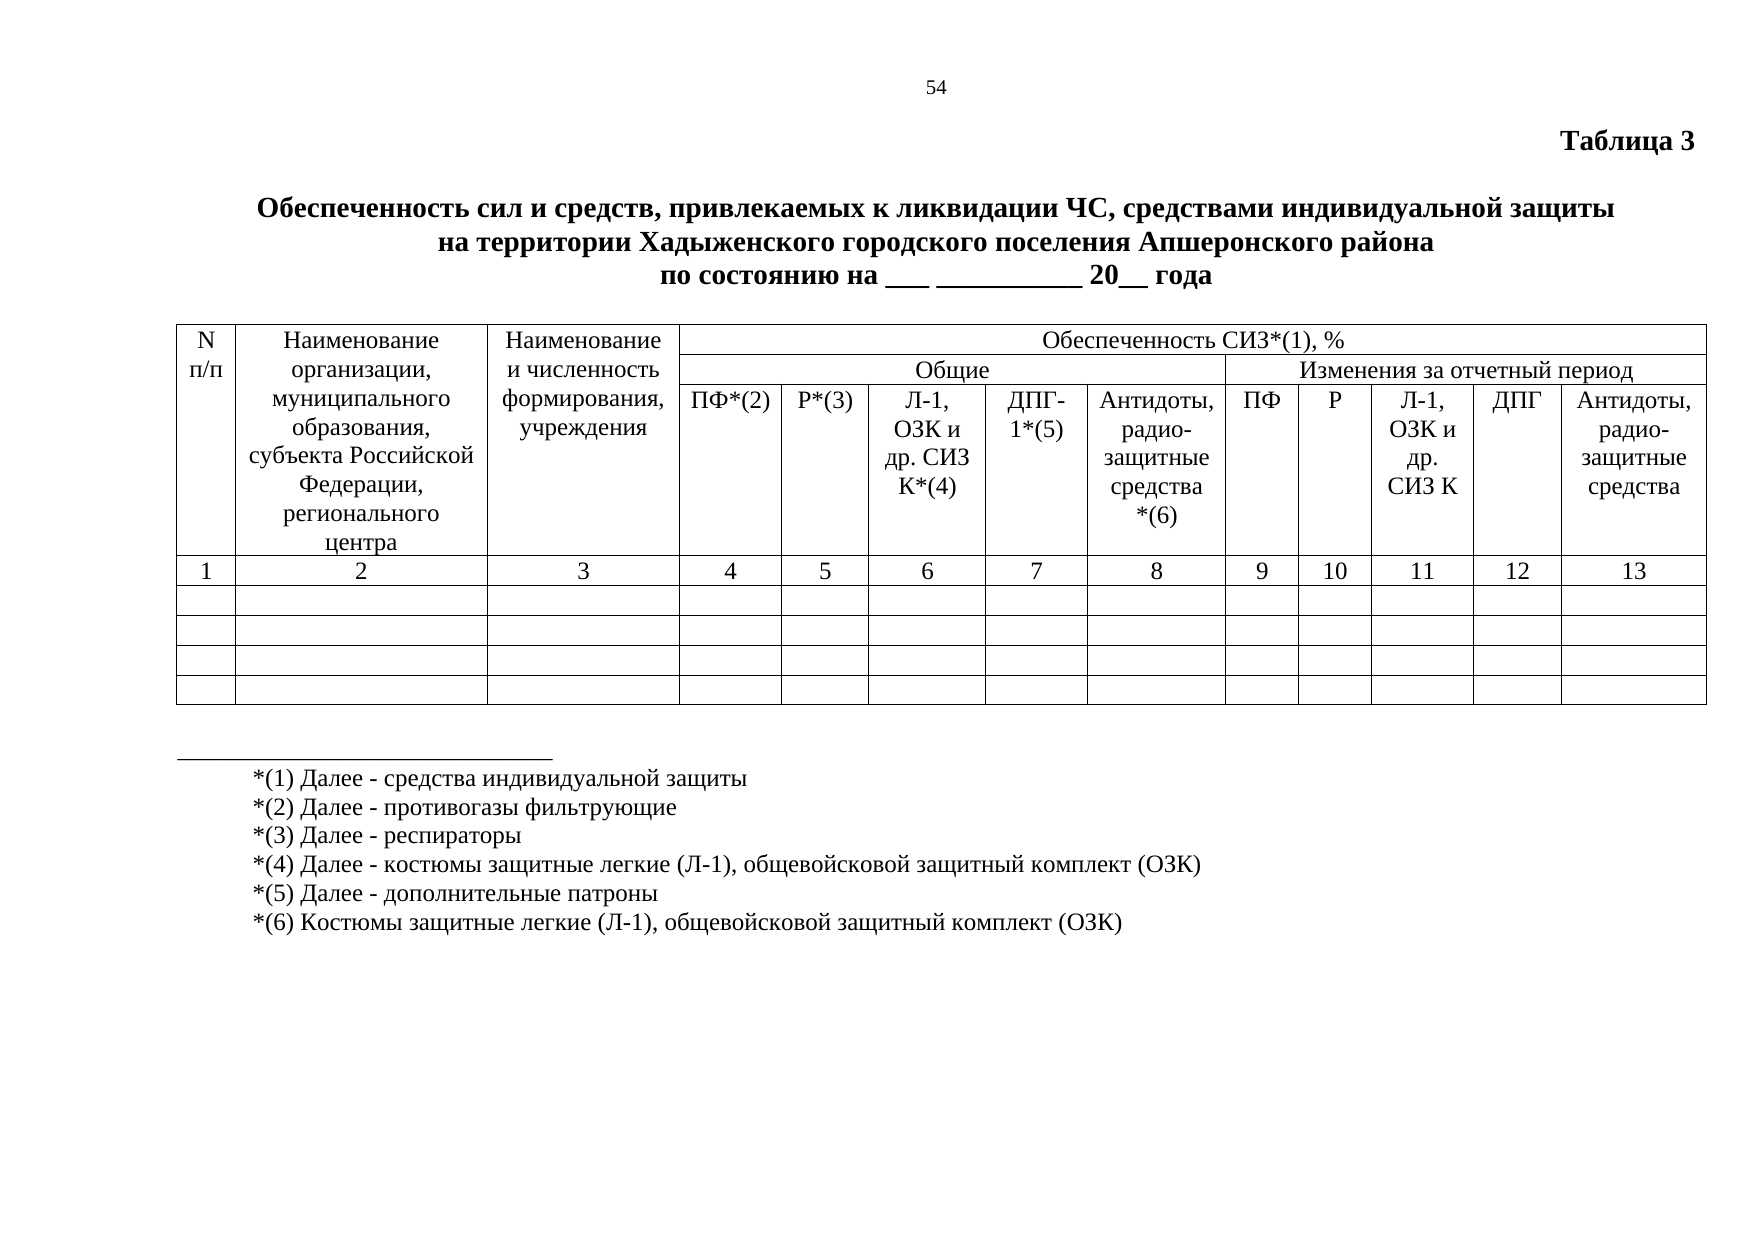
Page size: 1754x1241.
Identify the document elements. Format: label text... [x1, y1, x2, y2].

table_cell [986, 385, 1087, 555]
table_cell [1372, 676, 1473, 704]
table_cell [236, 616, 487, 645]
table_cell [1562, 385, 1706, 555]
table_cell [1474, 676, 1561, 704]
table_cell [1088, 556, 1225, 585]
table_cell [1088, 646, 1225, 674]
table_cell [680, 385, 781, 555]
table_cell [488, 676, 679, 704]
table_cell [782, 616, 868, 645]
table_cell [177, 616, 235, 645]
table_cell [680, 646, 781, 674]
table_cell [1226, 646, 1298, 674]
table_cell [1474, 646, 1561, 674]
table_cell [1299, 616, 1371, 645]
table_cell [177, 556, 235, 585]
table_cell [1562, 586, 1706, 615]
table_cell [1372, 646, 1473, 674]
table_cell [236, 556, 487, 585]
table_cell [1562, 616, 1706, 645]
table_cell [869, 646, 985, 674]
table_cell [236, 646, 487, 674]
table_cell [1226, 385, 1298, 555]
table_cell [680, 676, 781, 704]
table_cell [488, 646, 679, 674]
text Таблица 3 [177, 123, 1695, 157]
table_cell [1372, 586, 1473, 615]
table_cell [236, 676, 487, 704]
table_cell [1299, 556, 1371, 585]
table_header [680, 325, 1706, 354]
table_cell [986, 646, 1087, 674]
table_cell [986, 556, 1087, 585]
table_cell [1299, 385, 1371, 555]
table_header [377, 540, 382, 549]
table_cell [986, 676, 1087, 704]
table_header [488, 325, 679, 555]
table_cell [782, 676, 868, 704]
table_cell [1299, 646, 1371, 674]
text *(3) Далее - респираторы [177, 820, 1695, 849]
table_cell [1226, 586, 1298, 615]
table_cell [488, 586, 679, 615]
text *(5) Далее - дополнительные патроны [177, 878, 1695, 907]
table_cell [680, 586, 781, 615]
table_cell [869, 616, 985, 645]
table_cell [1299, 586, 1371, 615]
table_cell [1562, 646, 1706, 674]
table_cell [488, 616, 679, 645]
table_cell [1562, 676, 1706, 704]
text *(1) Далее - средства индивидуальной защиты [177, 763, 1695, 792]
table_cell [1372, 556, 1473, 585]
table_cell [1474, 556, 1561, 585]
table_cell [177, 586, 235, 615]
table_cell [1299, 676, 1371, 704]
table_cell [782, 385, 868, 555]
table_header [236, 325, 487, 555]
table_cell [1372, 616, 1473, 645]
text *(4) Далее - костюмы защитные легкие (Л-1), общевойсковой защитный комплект (ОЗК) [177, 849, 1695, 878]
text Обеспеченность сил и средств, привлекаемых к ликвидации ЧС, средствами индивидуальной защиты на территории Хадыженского городского поселения Апшеронского района по состоянию на ___ __________ 20__ года [177, 190, 1695, 291]
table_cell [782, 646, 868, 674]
text *(6) Костюмы защитные легкие (Л-1), общевойсковой защитный комплект (ОЗК) [177, 907, 1695, 935]
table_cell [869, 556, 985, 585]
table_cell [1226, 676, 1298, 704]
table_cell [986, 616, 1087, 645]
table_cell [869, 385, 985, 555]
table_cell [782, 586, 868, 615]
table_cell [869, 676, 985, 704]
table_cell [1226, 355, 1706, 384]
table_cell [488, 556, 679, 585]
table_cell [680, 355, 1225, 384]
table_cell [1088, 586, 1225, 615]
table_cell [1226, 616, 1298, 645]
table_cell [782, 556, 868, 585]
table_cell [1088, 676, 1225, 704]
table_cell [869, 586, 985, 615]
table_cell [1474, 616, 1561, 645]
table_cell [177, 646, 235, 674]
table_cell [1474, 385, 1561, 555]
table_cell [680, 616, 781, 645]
text ______________________________ [177, 734, 1695, 763]
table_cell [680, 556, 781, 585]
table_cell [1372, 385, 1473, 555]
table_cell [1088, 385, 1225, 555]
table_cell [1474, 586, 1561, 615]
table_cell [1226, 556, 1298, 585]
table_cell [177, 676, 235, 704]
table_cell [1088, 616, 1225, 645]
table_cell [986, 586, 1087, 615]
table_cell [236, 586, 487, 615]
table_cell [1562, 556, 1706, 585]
text *(2) Далее - противогазы фильтрующие [177, 792, 1695, 820]
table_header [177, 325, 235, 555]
